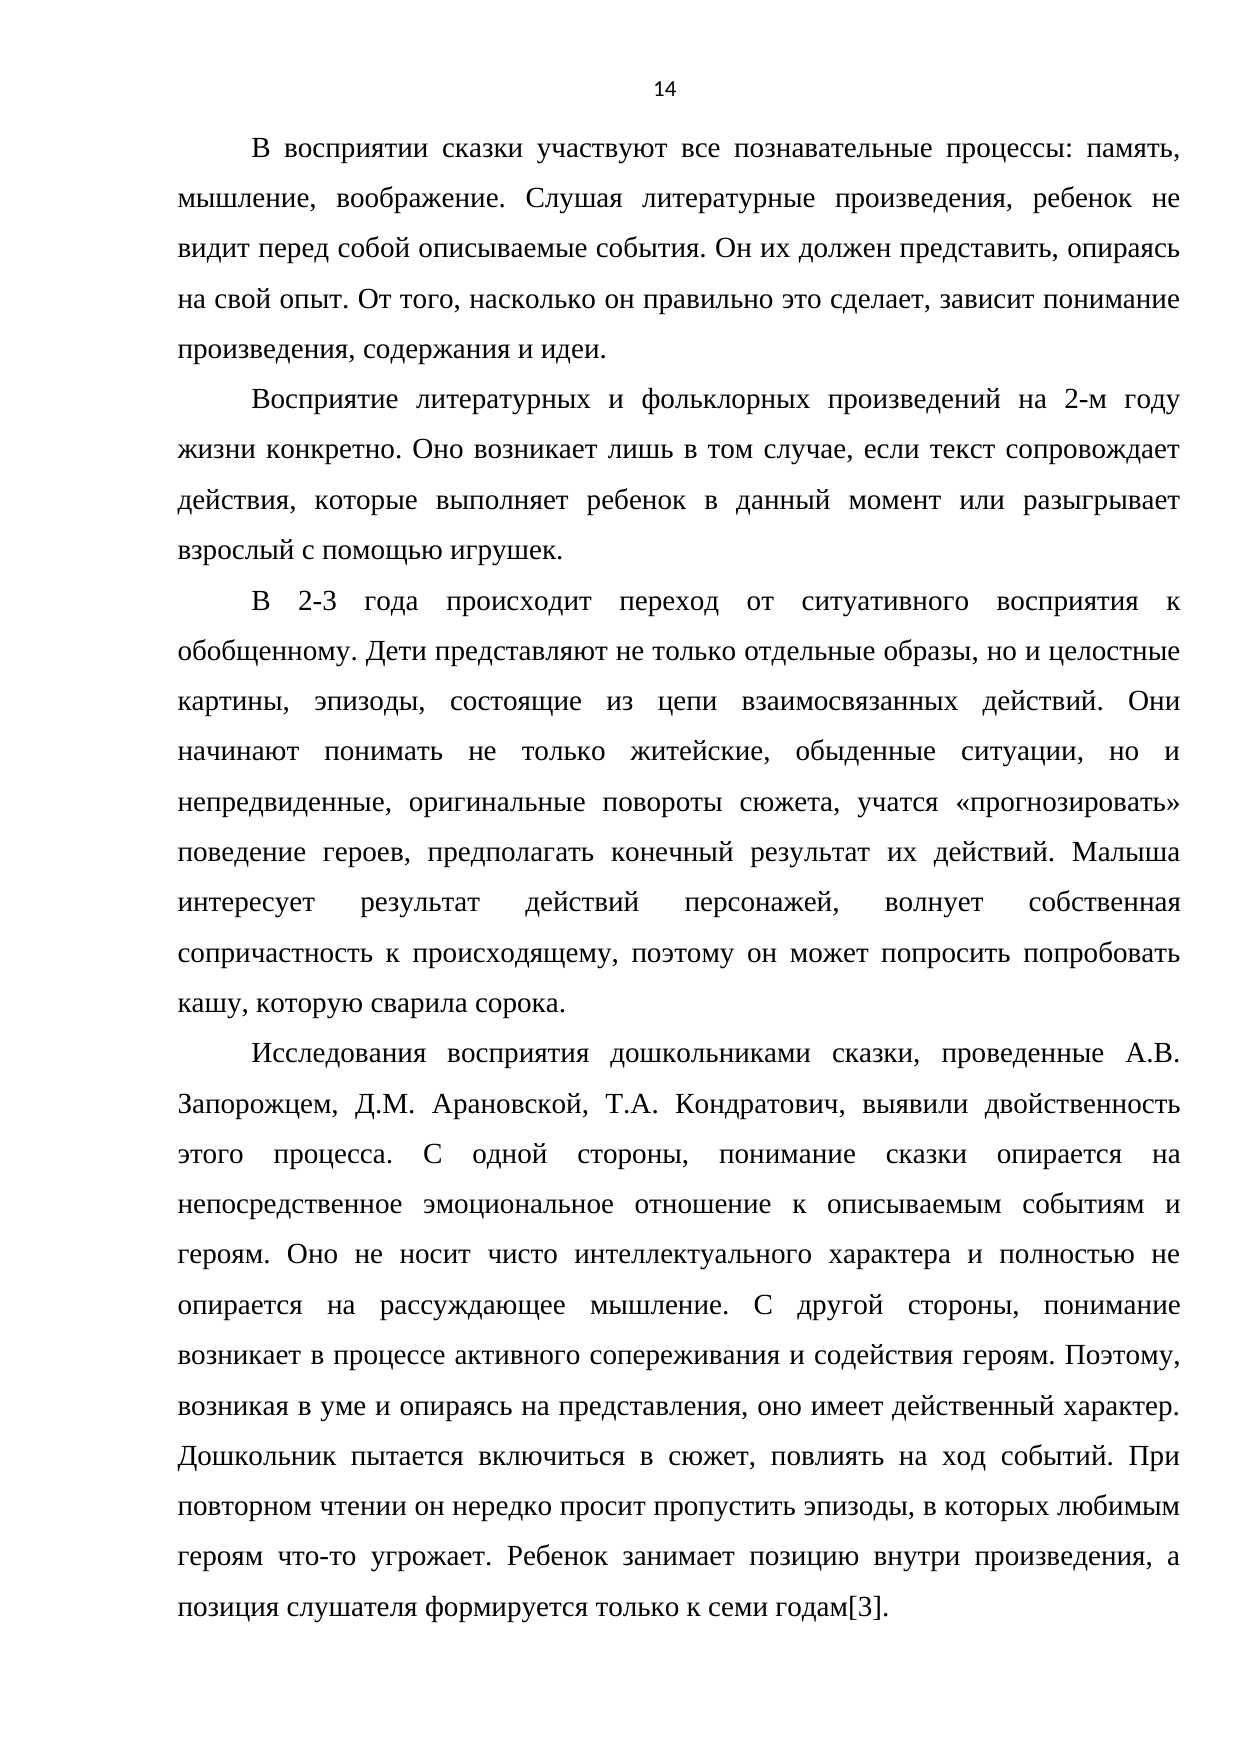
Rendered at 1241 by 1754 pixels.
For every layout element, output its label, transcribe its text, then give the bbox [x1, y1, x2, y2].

text В 2-3 года происходит переход от ситуативного восприятия к обобщенному. Дети представляют не только отдельные образы, но и целостные картины, эпизоды, состоящие из цепи взаимосвязанных действий. Они начинают понимать не только житейские, обыденные ситуации, но и непредвиденные, оригинальные повороты сюжета, учатся «прогнозировать» поведение героев, предполагать конечный результат их действий. Малыша интересует результат действий персонажей, волнует собственная сопричастность к происходящему, поэтому он может попросить попробовать кашу, которую сварила сорока. [177, 583, 1181, 1019]
text Восприятие литературных и фольклорных произведений на 2-м году жизни конкретно. Оно возникает лишь в том случае, если текст сопровождает действия, которые выполняет ребенок в данный момент или разыгрывает взрослый с помощью игрушек. [177, 381, 1181, 566]
text Исследования восприятия дошкольниками сказки, проведенные А.В. Запорожцем, Д.М. Арановской, Т.А. Кондратович, выявили двойственность этого процесса. С одной стороны, понимание сказки опирается на непосредственное эмоциональное отношение к описываемым событиям и героям. Оно не носит чисто интеллектуального характера и полностью не опирается на рассуждающее мышление. С другой стороны, понимание возникает в процессе активного сопереживания и содействия героям. Поэтому, возникая в уме и опираясь на представления, оно имеет действенный характер. Дошкольник пытается включиться в сюжет, повлиять на ход событий. При повторном чтении он нередко просит пропустить эпизоды, в которых любимым героям что-то угрожает. Ребенок занимает позицию внутри произведения, а позиция слушателя формируется только к семи годам[3]. [177, 1035, 1181, 1622]
text В восприятии сказки участвуют все познавательные процессы: память, мышление, воображение. Слушая литературные произведения, ребенок не видит перед собой описываемые события. Он их должен представить, опираясь на свой опыт. От того, насколько он правильно это сделает, зависит понимание произведения, содержания и идеи. [177, 130, 1181, 364]
